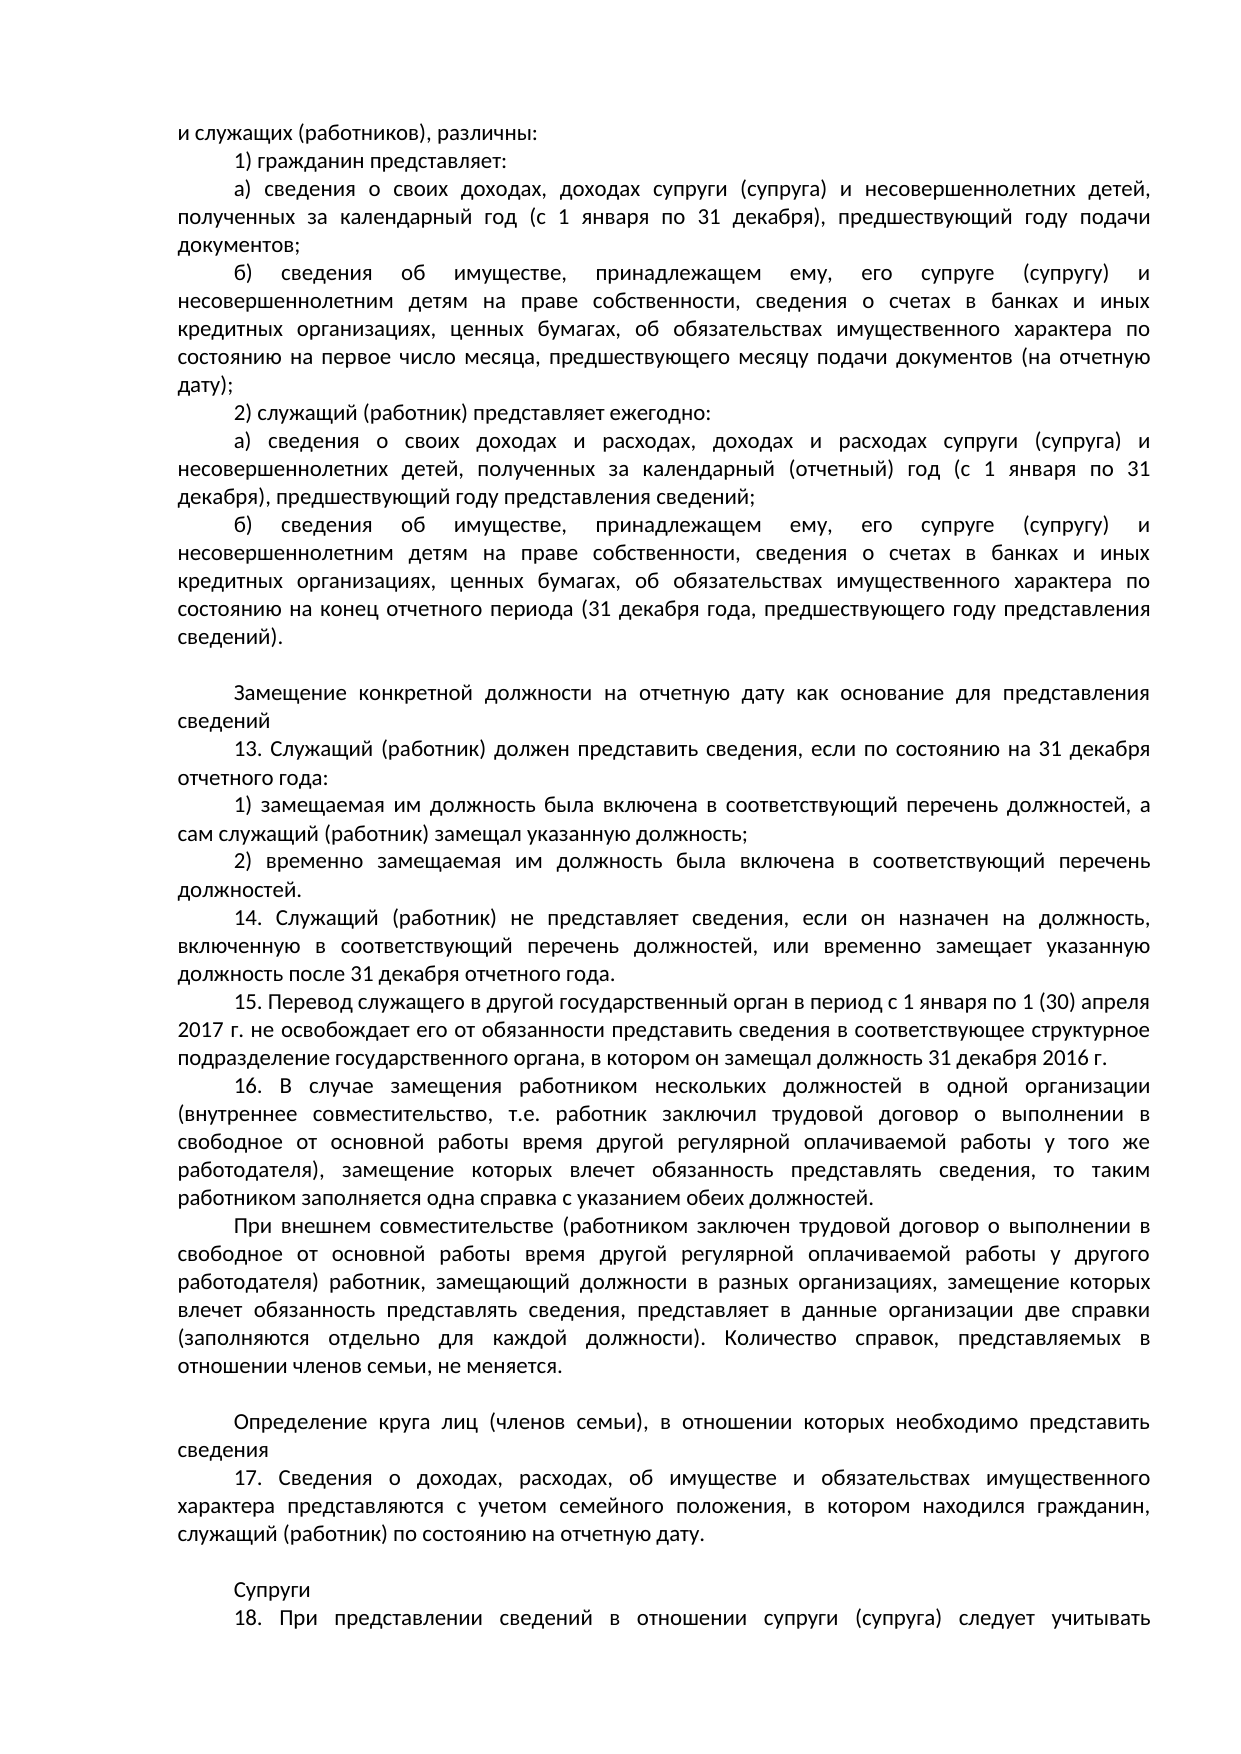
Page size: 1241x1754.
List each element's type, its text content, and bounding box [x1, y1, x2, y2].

text Супруги [177, 1575, 1152, 1603]
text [177, 1603, 1152, 1631]
text 1) гражданин представляет: [177, 146, 1152, 174]
text 1) замещаемая им должность была включена в соответствующий перечень должностей, а сам служащий (работник) замещал указанную должность; [177, 791, 1152, 847]
text а) сведения о своих доходах, доходах супруги (супруга) и несовершеннолетних детей, полученных за календарный год (с 1 января по 31 декабря), предшествующий году подачи документов; [177, 174, 1152, 258]
text а) сведения о своих доходах и расходах, доходах и расходах супруги (супруга) и несовершеннолетних детей, полученных за календарный (отчетный) год (с 1 января по 31 декабря), предшествующий году представления сведений; [177, 426, 1152, 510]
text 2) служащий (работник) представляет ежегодно: [177, 398, 1152, 426]
text 2) временно замещаемая им должность была включена в соответствующий перечень должностей. [177, 847, 1152, 903]
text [177, 118, 1152, 146]
text Определение круга лиц (членов семьи), в отношении которых необходимо представить сведения [177, 1407, 1152, 1463]
text 17. Сведения о доходах, расходах, об имуществе и обязательствах имущественного характера представляются с учетом семейного положения, в котором находился гражданин, служащий (работник) по состоянию на отчетную дату. [177, 1463, 1152, 1547]
text При внешнем совместительстве (работником заключен трудовой договор о выполнении в свободное от основной работы время другой регулярной оплачиваемой работы у другого работодателя) работник, замещающий должности в разных организациях, замещение которых влечет обязанность представлять сведения, представляет в данные организации две справки (заполняются отдельно для каждой должности). Количество справок, представляемых в отношении членов семьи, не меняется. [177, 1211, 1152, 1379]
text Замещение конкретной должности на отчетную дату как основание для представления сведений [177, 678, 1152, 734]
text б) сведения об имуществе, принадлежащем ему, его супруге (супругу) и несовершеннолетним детям на праве собственности, сведения о счетах в банках и иных кредитных организациях, ценных бумагах, об обязательствах имущественного характера по состоянию на первое число месяца, предшествующего месяцу подачи документов (на отчетную дату); [177, 258, 1152, 398]
text б) сведения об имуществе, принадлежащем ему, его супруге (супругу) и несовершеннолетним детям на праве собственности, сведения о счетах в банках и иных кредитных организациях, ценных бумагах, об обязательствах имущественного характера по состоянию на конец отчетного периода (31 декабря года, предшествующего году представления сведений). [177, 510, 1152, 651]
text 13. Служащий (работник) должен представить сведения, если по состоянию на 31 декабря отчетного года: [177, 734, 1152, 791]
text 14. Служащий (работник) не представляет сведения, если он назначен на должность, включенную в соответствующий перечень должностей, или временно замещает указанную должность после 31 декабря отчетного года. [177, 903, 1152, 987]
text 16. В случае замещения работником нескольких должностей в одной организации (внутреннее совместительство, т.е. работник заключил трудовой договор о выполнении в свободное от основной работы время другой регулярной оплачиваемой работы у того же работодателя), замещение которых влечет обязанность представлять сведения, то таким работником заполняется одна справка с указанием обеих должностей. [177, 1071, 1152, 1211]
text 15. Перевод служащего в другой государственный орган в период с 1 января по 1 (30) апреля 2017 г. не освобождает его от обязанности представить сведения в соответствующее структурное подразделение государственного органа, в котором он замещал должность 31 декабря 2016 г. [177, 987, 1152, 1071]
